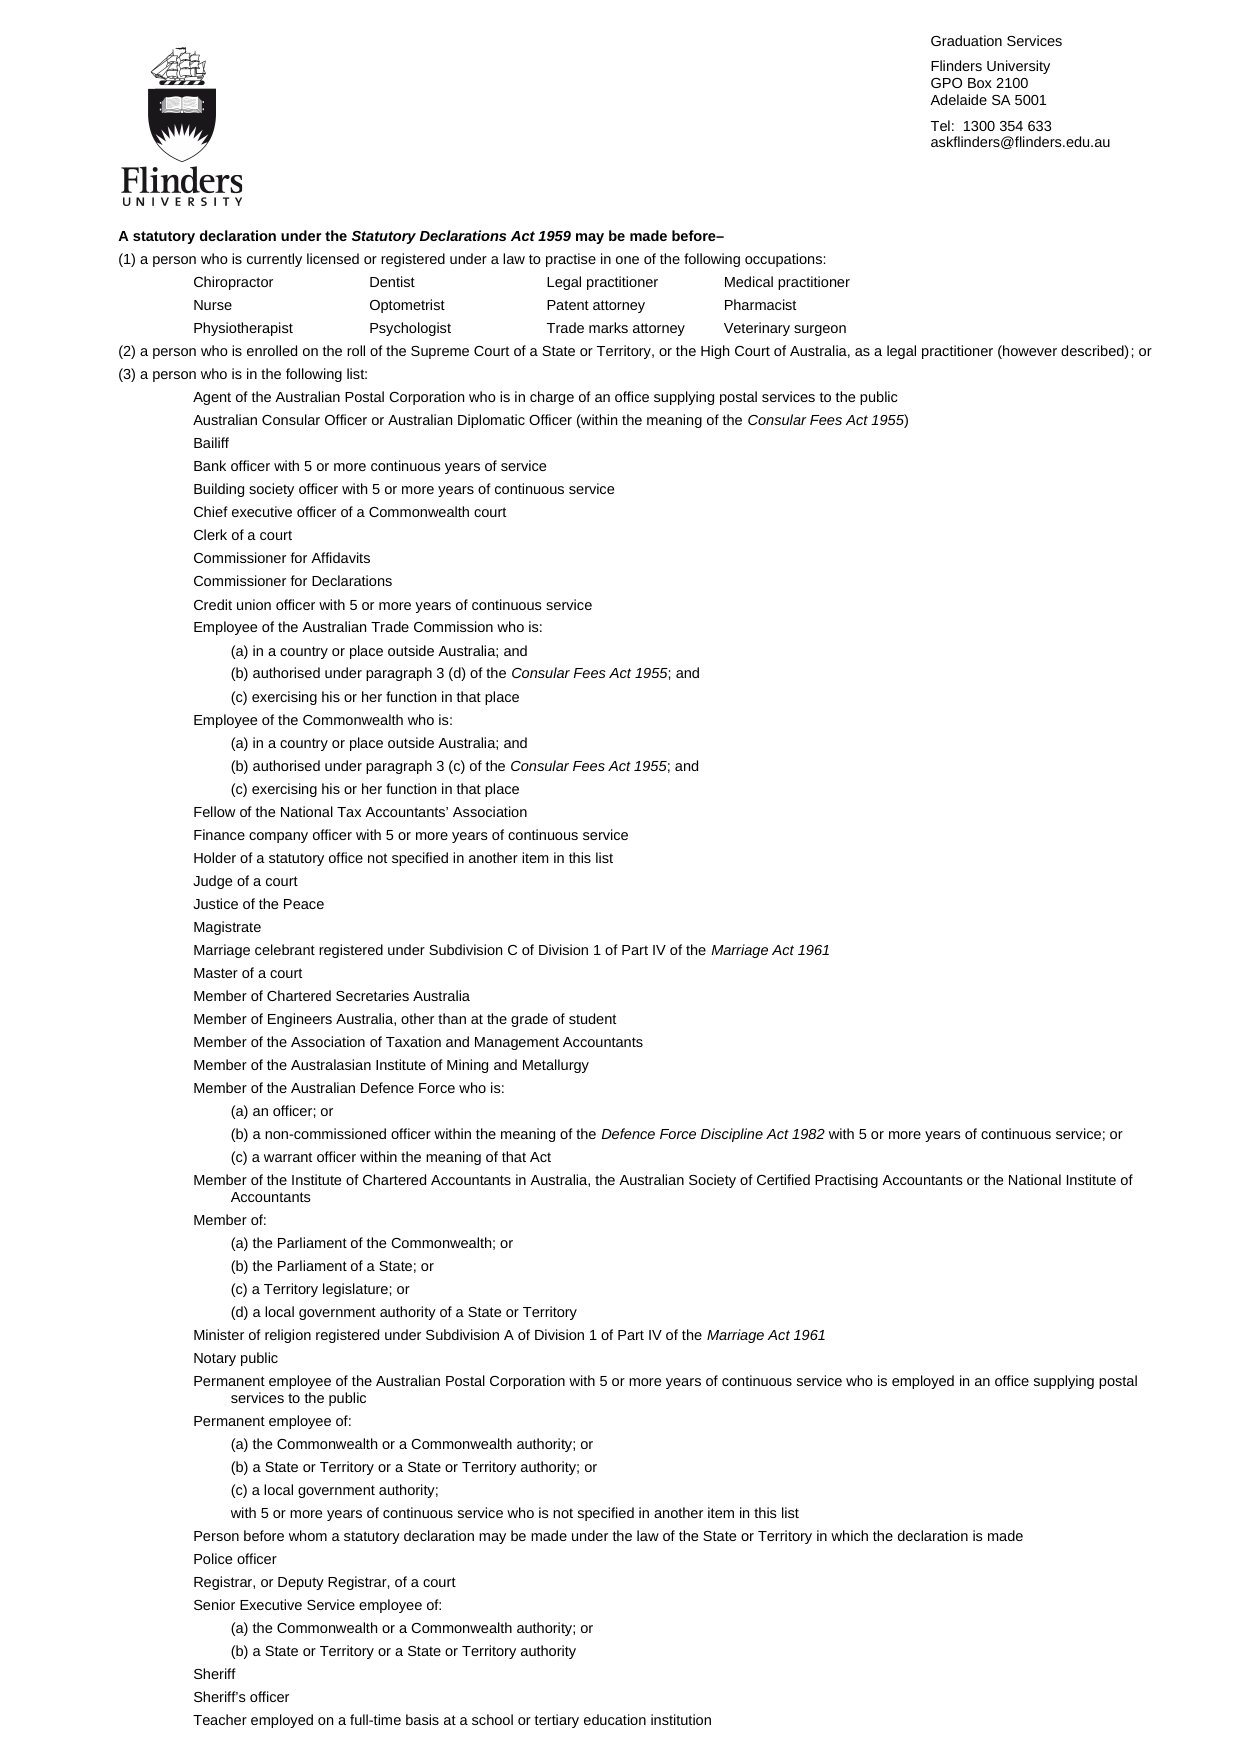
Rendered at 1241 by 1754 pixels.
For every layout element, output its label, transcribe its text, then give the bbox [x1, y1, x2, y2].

text Sheriff [193, 1666, 1152, 1682]
text Australian Consular Officer or Australian Diplomatic Officer (within the meaning of the Consular Fees Act 1955) [193, 412, 1152, 429]
text A statutory declaration under the Statutory Declarations Act 1959 may be made before– [118, 228, 1152, 244]
text (1) a person who is currently licensed or registered under a law to practise in one of the following occupations: [118, 251, 1152, 268]
text Magistrate [193, 918, 1152, 935]
text (b) a non-commissioned officer within the meaning of the Defence Force Discipline Act 1982 with 5 or more years of continuous service; or [231, 1126, 1152, 1142]
text Chief executive officer of a Commonwealth court [193, 504, 1152, 521]
text Nurse Optometrist Patent attorney Pharmacist [193, 297, 1152, 314]
text (c) a Territory legislature; or [231, 1281, 1152, 1297]
text (b) a State or Territory or a State or Territory authority; or [231, 1458, 1152, 1475]
text (a) in a country or place outside Australia; and [231, 642, 1152, 659]
text (a) an officer; or [231, 1103, 1152, 1119]
text Credit union officer with 5 or more years of continuous service [193, 596, 1152, 613]
text Building society officer with 5 or more years of continuous service [193, 481, 1152, 498]
text Member of: [193, 1211, 1152, 1228]
text Registrar, or Deputy Registrar, of a court [193, 1573, 1152, 1590]
text Judge of a court [193, 872, 1152, 889]
text Permanent employee of: [193, 1412, 1152, 1429]
text Master of a court [193, 964, 1152, 981]
text Teacher employed on a full-time basis at a school or tertiary education institution [193, 1712, 1152, 1728]
text Holder of a statutory office not specified in another item in this list [193, 849, 1152, 866]
text (b) authorised under paragraph 3 (d) of the Consular Fees Act 1955; and [231, 665, 1152, 682]
text (d) a local government authority of a State or Territory [231, 1303, 1152, 1320]
text Notary public [193, 1349, 1152, 1366]
text (b) authorised under paragraph 3 (c) of the Consular Fees Act 1955; and [231, 757, 1152, 774]
text (3) a person who is in the following list: [118, 366, 1152, 383]
text Member of the Australian Defence Force who is: [193, 1079, 1152, 1096]
text Clerk of a court [193, 527, 1152, 544]
text Bailiff [193, 435, 1152, 452]
text (a) the Parliament of the Commonwealth; or [231, 1234, 1152, 1251]
text (2) a person who is enrolled on the roll of the Supreme Court of a State or Territory, or the High Court of Australia, as a legal practitioner (however described); or [118, 343, 1167, 360]
text Member of Chartered Secretaries Australia [193, 987, 1152, 1004]
text Agent of the Australian Postal Corporation who is in charge of an office supplying postal services to the public [193, 389, 1152, 406]
text Member of the Institute of Chartered Accountants in Australia, the Australian Society of Certified Practising Accountants or the National Institute of Accountants [193, 1172, 1152, 1205]
text Bank officer with 5 or more continuous years of service [193, 458, 1152, 475]
text (c) a local government authority; [231, 1481, 1152, 1498]
text (a) in a country or place outside Australia; and [231, 734, 1152, 751]
text Employee of the Australian Trade Commission who is: [193, 619, 1152, 636]
text (a) the Commonwealth or a Commonwealth authority; or [231, 1619, 1152, 1636]
text Senior Executive Service employee of: [193, 1597, 1152, 1613]
text (c) a warrant officer within the meaning of that Act [231, 1149, 1152, 1165]
text Minister of religion registered under Subdivision A of Division 1 of Part IV of the Marriage Act 1961 [193, 1327, 1152, 1343]
text Person before whom a statutory declaration may be made under the law of the State or Territory in which the declaration is made [193, 1527, 1152, 1544]
text Sheriff’s officer [193, 1689, 1152, 1705]
text Member of Engineers Australia, other than at the grade of student [193, 1011, 1152, 1027]
text (b) a State or Territory or a State or Territory authority [231, 1643, 1152, 1659]
text Police officer [193, 1551, 1152, 1567]
text Justice of the Peace [193, 895, 1152, 912]
text (c) exercising his or her function in that place [231, 780, 1152, 797]
text with 5 or more years of continuous service who is not specified in another item in this list [231, 1504, 1152, 1521]
picture [121, 47, 243, 206]
text Commissioner for Affidavits [193, 550, 1152, 567]
text Employee of the Commonwealth who is: [193, 711, 1152, 728]
text Physiotherapist Psychologist Trade marks attorney Veterinary surgeon [193, 320, 1152, 337]
text (c) exercising his or her function in that place [231, 688, 1152, 705]
text Member of the Australasian Institute of Mining and Metallurgy [193, 1057, 1152, 1073]
text (a) the Commonwealth or a Commonwealth authority; or [231, 1435, 1152, 1452]
text Commissioner for Declarations [193, 573, 1152, 590]
text Fellow of the National Tax Accountants’ Association [193, 803, 1152, 820]
text Finance company officer with 5 or more years of continuous service [193, 826, 1152, 843]
text Member of the Association of Taxation and Management Accountants [193, 1033, 1152, 1050]
text (b) the Parliament of a State; or [231, 1257, 1152, 1274]
text Marriage celebrant registered under Subdivision C of Division 1 of Part IV of the Marriage Act 1961 [193, 941, 1152, 958]
text Chiropractor Dentist Legal practitioner Medical practitioner [193, 274, 1152, 291]
text Permanent employee of the Australian Postal Corporation with 5 or more years of continuous service who is employed in an office supplying postal services to the public [193, 1373, 1152, 1406]
